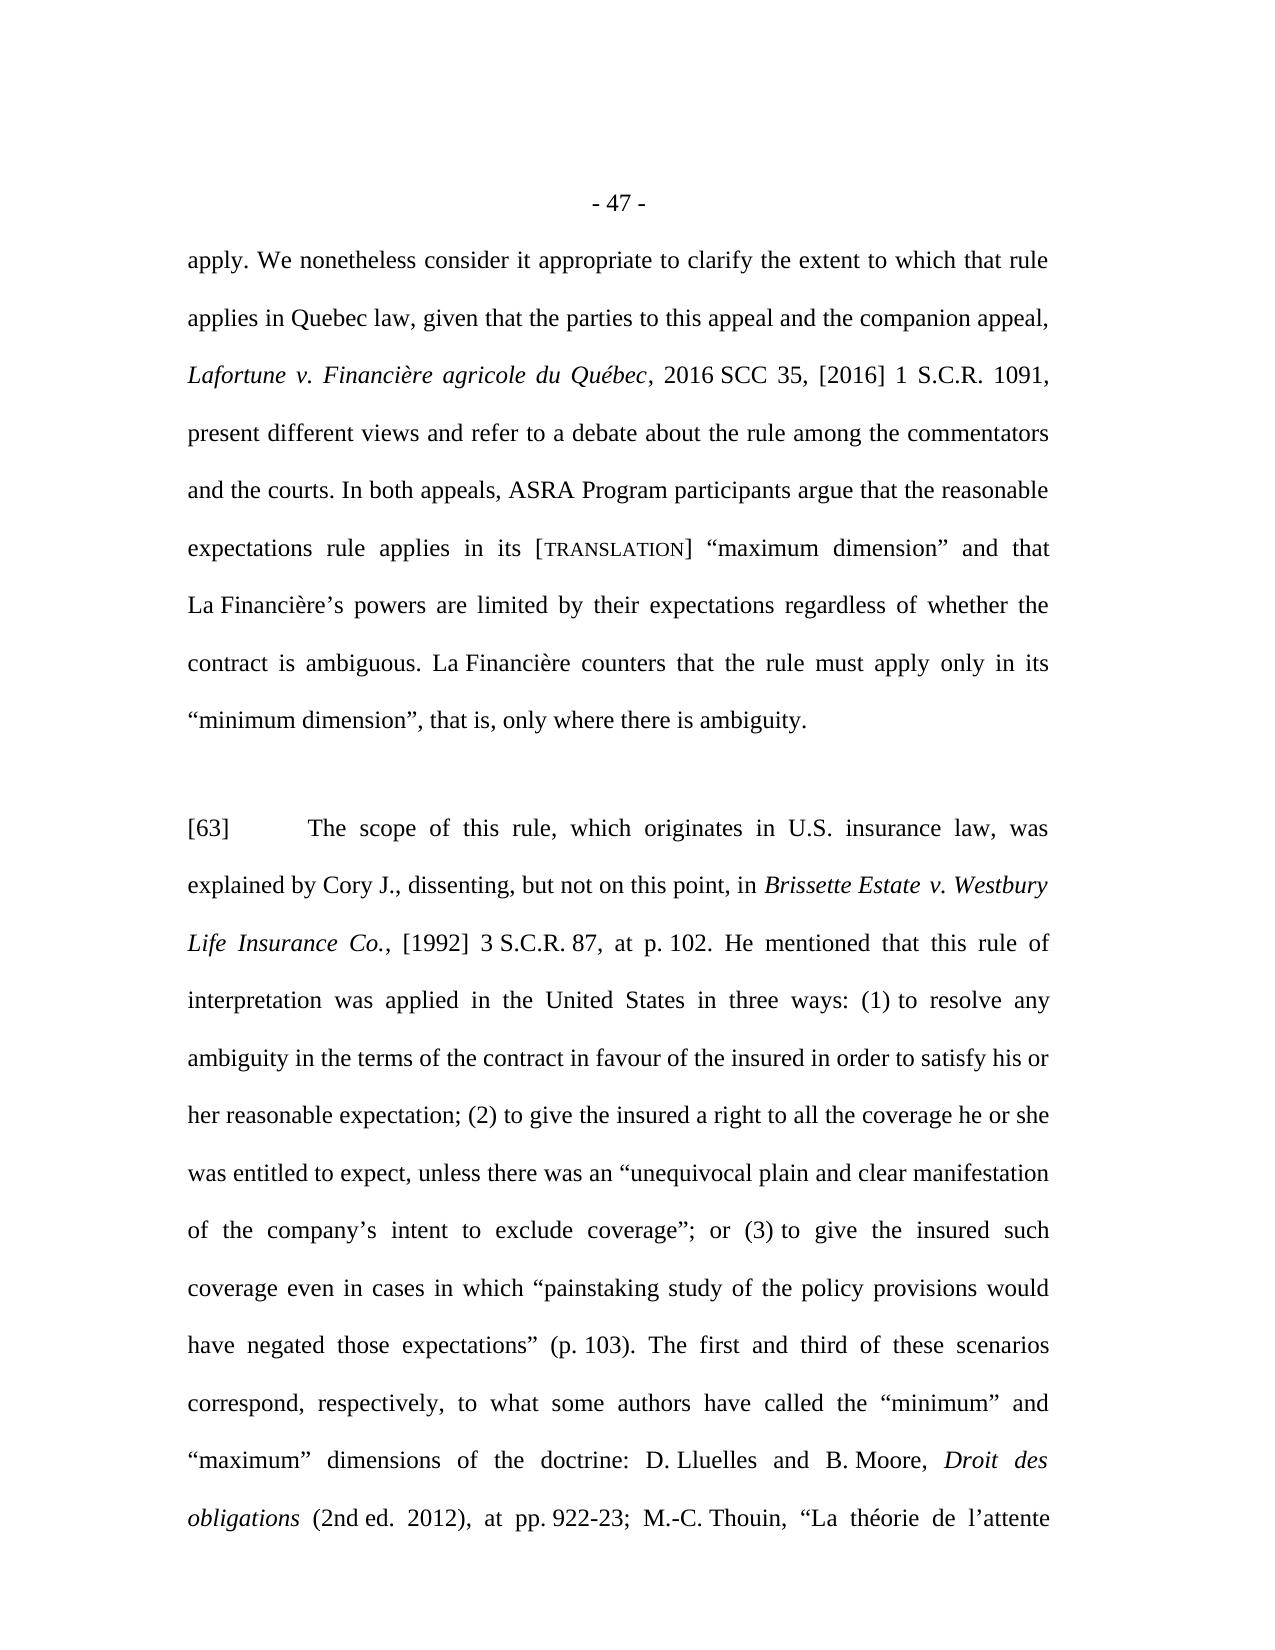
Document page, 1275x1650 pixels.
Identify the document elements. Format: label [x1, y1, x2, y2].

text [187, 245, 1050, 734]
text [187, 813, 1050, 1531]
